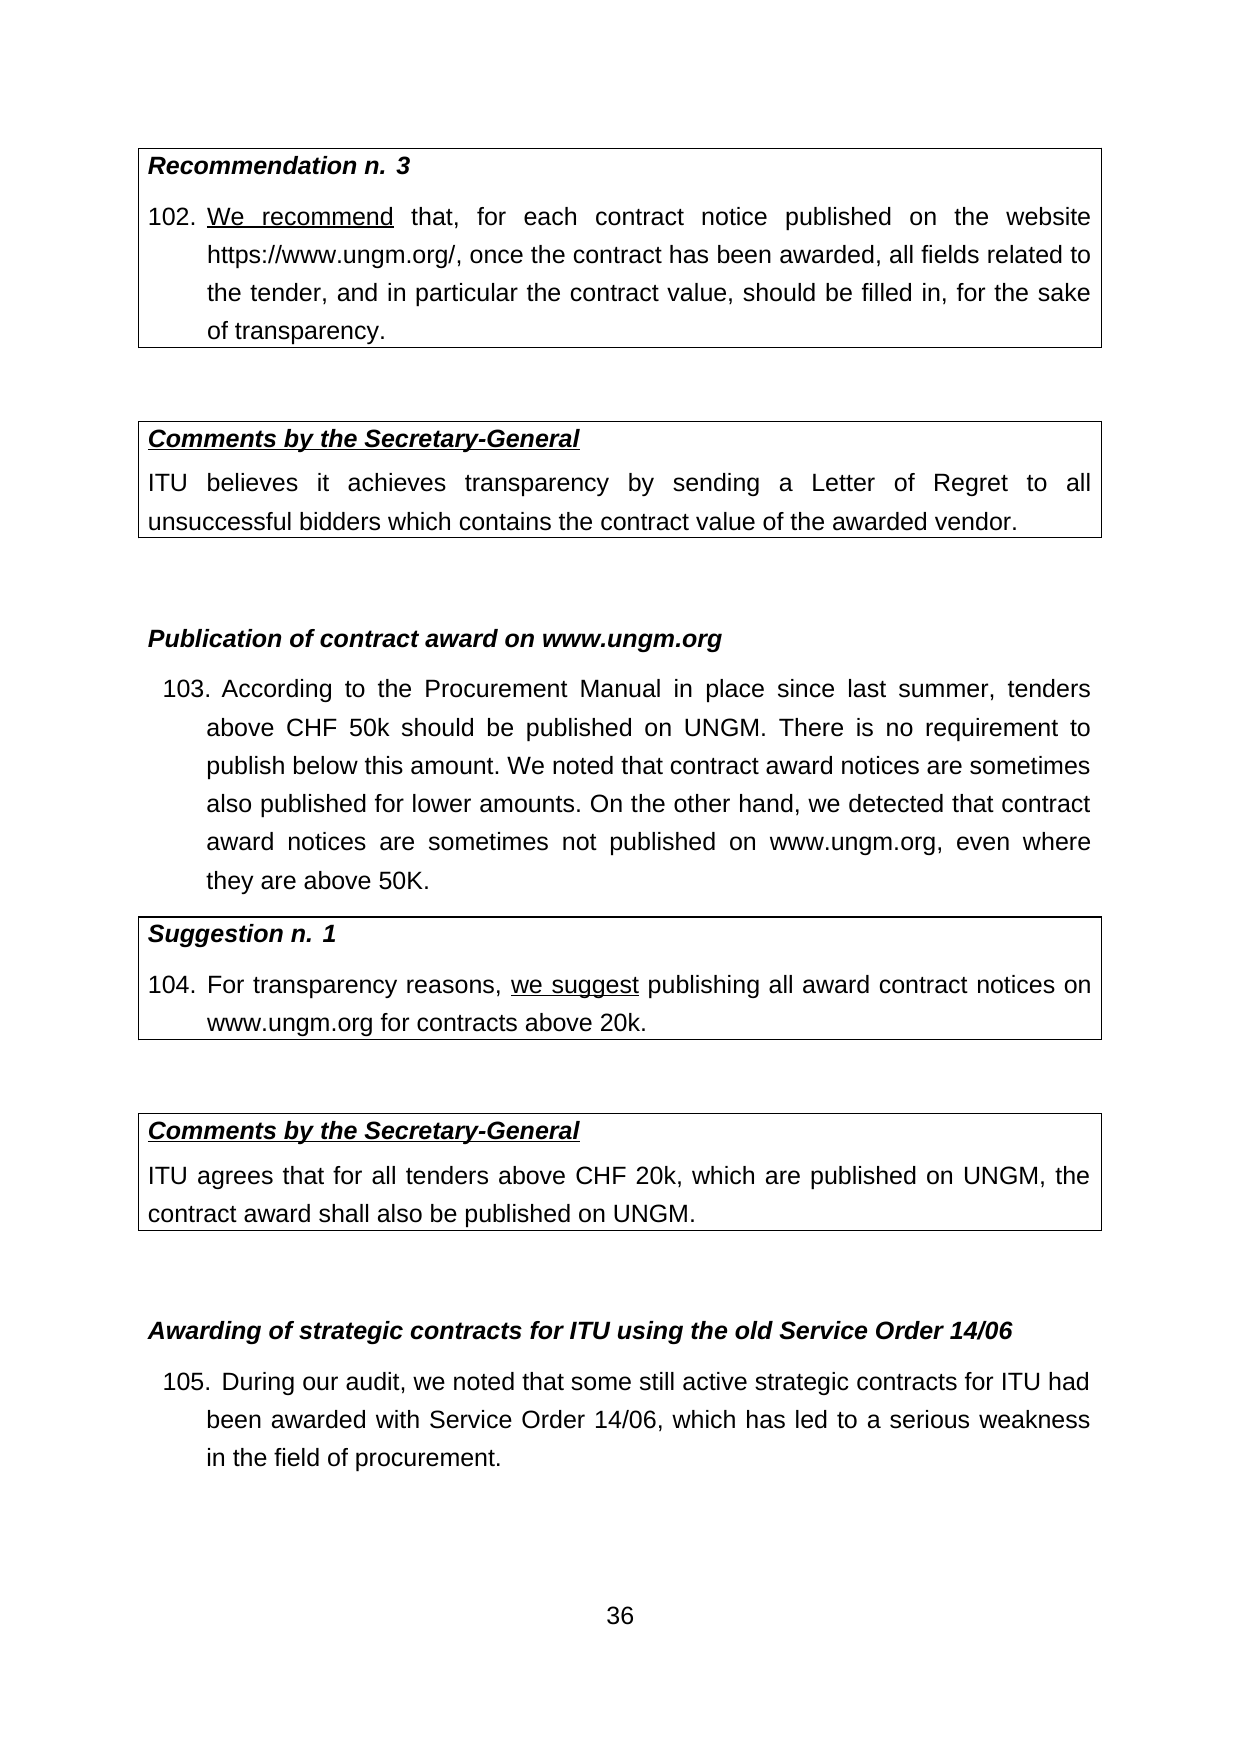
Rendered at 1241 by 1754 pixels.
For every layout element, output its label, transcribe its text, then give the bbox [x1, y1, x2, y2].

text Comments by the Secretary-General [139, 1114, 1101, 1145]
text We recommend that, for each contract notice published on the website https://www.ungm.org/, once the contract has been awarded, all fields related to the tender, and in particular the contract value, should be filled in, for the sake of transparency. [139, 198, 1101, 347]
text For transparency reasons, we suggest publishing all award contract notices on www.ungm.org for contracts above 20k. [139, 967, 1101, 1039]
list Recommendation n. 3 [139, 149, 1101, 179]
text Comments by the Secretary-General [139, 422, 1101, 453]
text During our audit, we noted that some still active strategic contracts for ITU had been awarded with Service Order 14/06, which has led to a serious weakness in the field of procurement. [162, 1367, 1092, 1472]
subtitle Awarding of strategic contracts for ITU using the old Service Order 14/06 [148, 1316, 1092, 1345]
text ITU agrees that for all tenders above CHF 20k, which are published on UNGM, the contract award shall also be published on UNGM. [139, 1157, 1101, 1230]
text According to the Procurement Manual in place since last summer, tenders above CHF 50k should be published on UNGM. There is no requirement to publish below this amount. We noted that contract award notices are sometimes also published for lower amounts. On the other hand, we detected that contract award notices are sometimes not published on www.ungm.org, even where they are above 50K. [162, 674, 1092, 894]
subtitle Publication of contract award on www.ungm.org [148, 624, 1092, 652]
text ITU believes it achieves transparency by sending a Letter of Regret to all unsuccessful bidders which contains the contract value of the awarded vendor. [139, 465, 1101, 537]
